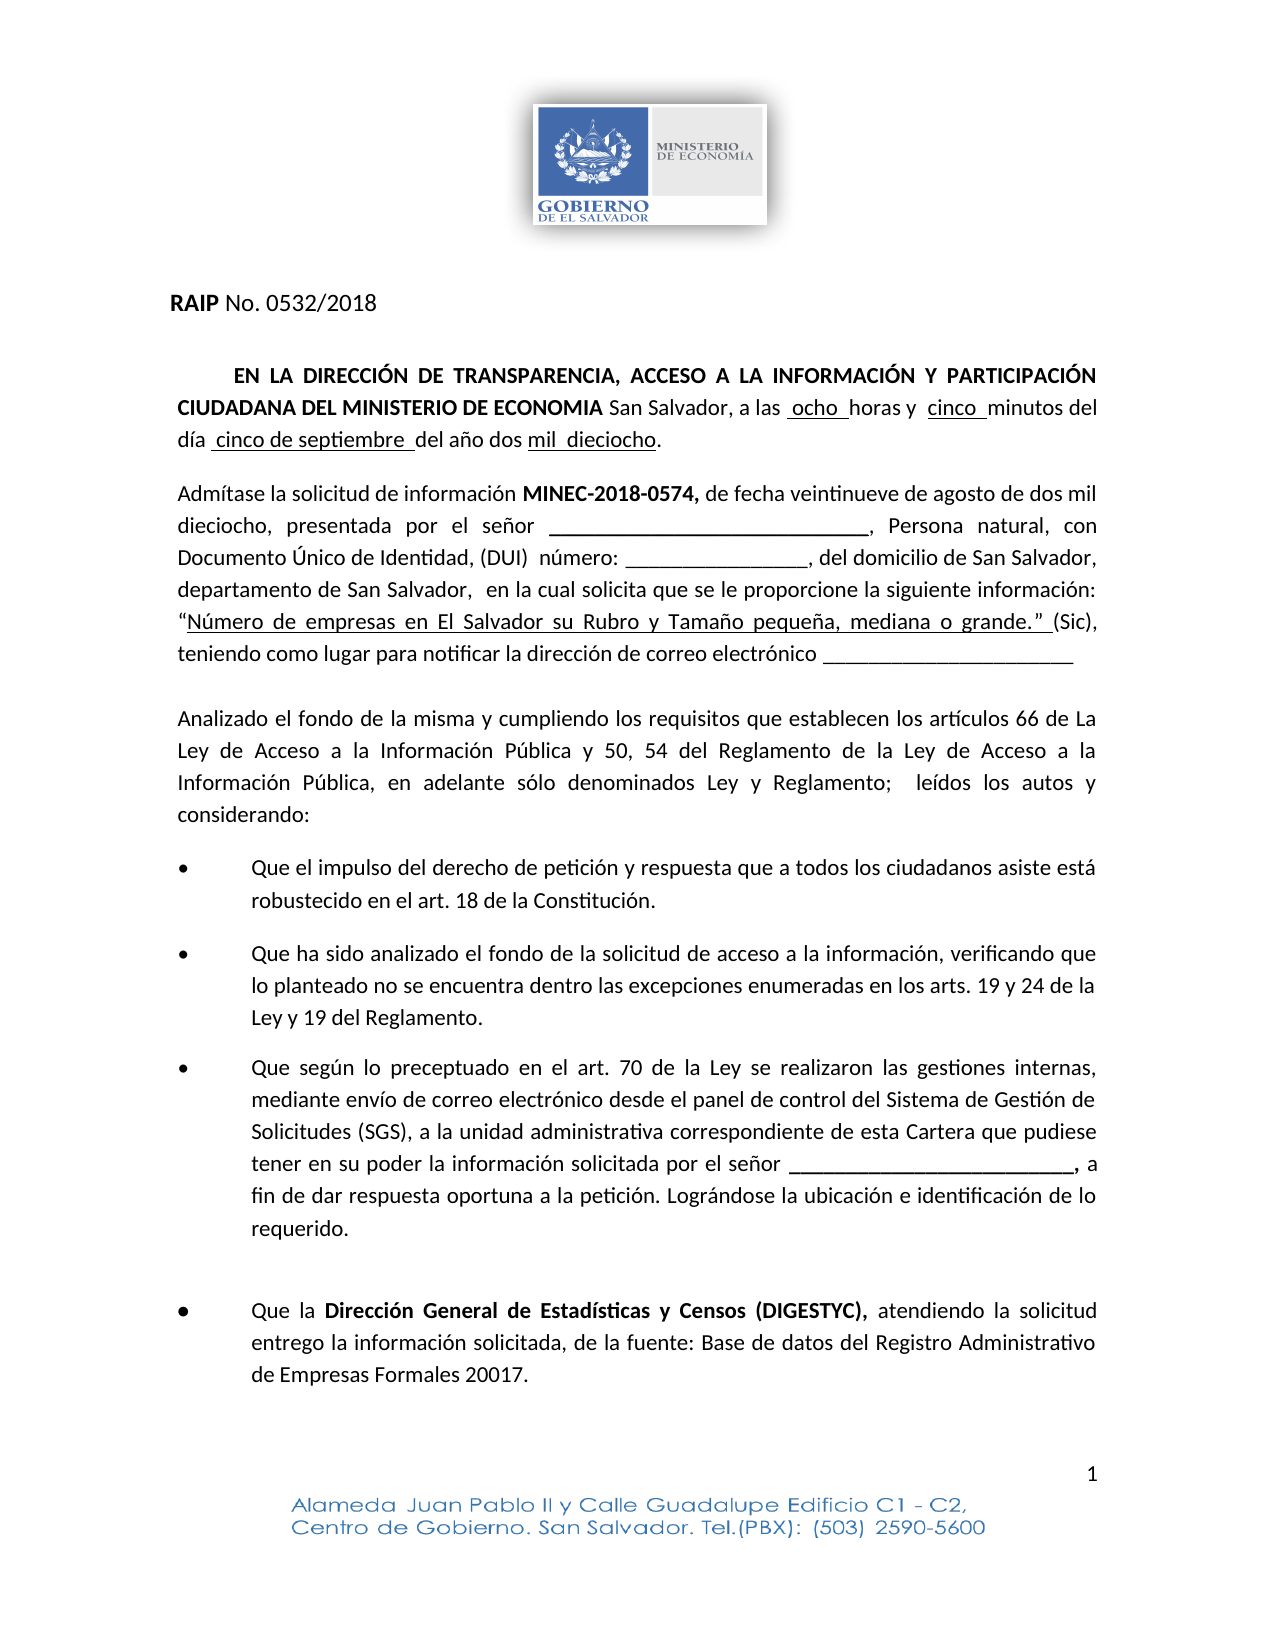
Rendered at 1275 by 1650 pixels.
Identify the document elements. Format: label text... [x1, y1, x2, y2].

text Admítase la solicitud de información MINEC-2018-0574, de fecha veintinueve de agosto de dos mil dieciocho, presentada por el señor ____________________________, Persona natural, con Documento Único de Identidad, (DUI) número: ________________, del domicilio de San Salvador, departamento de San Salvador, en la cual solicita que se le proporcione la siguiente información: “Número de empresas en El Salvador su Rubro y Tamaño pequeña, mediana o grande.” (Sic), teniendo como lugar para notificar la dirección de correo electrónico ______________________ [177, 479, 1098, 668]
list Que el impulso del derecho de petición y respuesta que a todos los ciudadanos asiste está robustecido en el art. 18 de la Constitución. [177, 853, 1098, 914]
picture [276, 1487, 999, 1549]
list Que según lo preceptuado en el art. 70 de la Ley se realizaron las gestiones internas, mediante envío de correo electrónico desde el panel de control del Sistema de Gestión de Solicitudes (SGS), a la unidad administrativa correspondiente de esta Cartera que pudiese tener en su poder la información solicitada por el señor _________________________, a fin de dar respuesta oportuna a la petición. Lográndose la ubicación e identificación de lo requerido. [177, 1053, 1098, 1242]
text Analizado el fondo de la misma y cumpliendo los requisitos que establecen los artículos 66 de La Ley de Acceso a la Información Pública y 50, 54 del Reglamento de la Ley de Acceso a la Información Pública, en adelante sólo denominados Ley y Reglamento; leídos los autos y considerando: [177, 704, 1098, 828]
text EN LA DIRECCIÓN DE TRANSPARENCIA, ACCESO A LA INFORMACIÓN Y PARTICIPACIÓN CIUDADANA DEL MINISTERIO DE ECONOMIA San Salvador, a las ocho horas y cinco minutos del día cinco de septiembre del año dos mil dieciocho. [177, 361, 1098, 454]
list Que la Dirección General de Estadísticas y Censos (DIGESTYC), atendiendo la solicitud entrego la información solicitada, de la fuente: Base de datos del Registro Administrativo de Empresas Formales 20017. [177, 1296, 1098, 1388]
picture [533, 104, 767, 225]
list Que ha sido analizado el fondo de la solicitud de acceso a la información, verificando que lo planteado no se encuentra dentro las excepciones enumeradas en los arts. 19 y 24 de la Ley y 19 del Reglamento. [177, 939, 1098, 1031]
